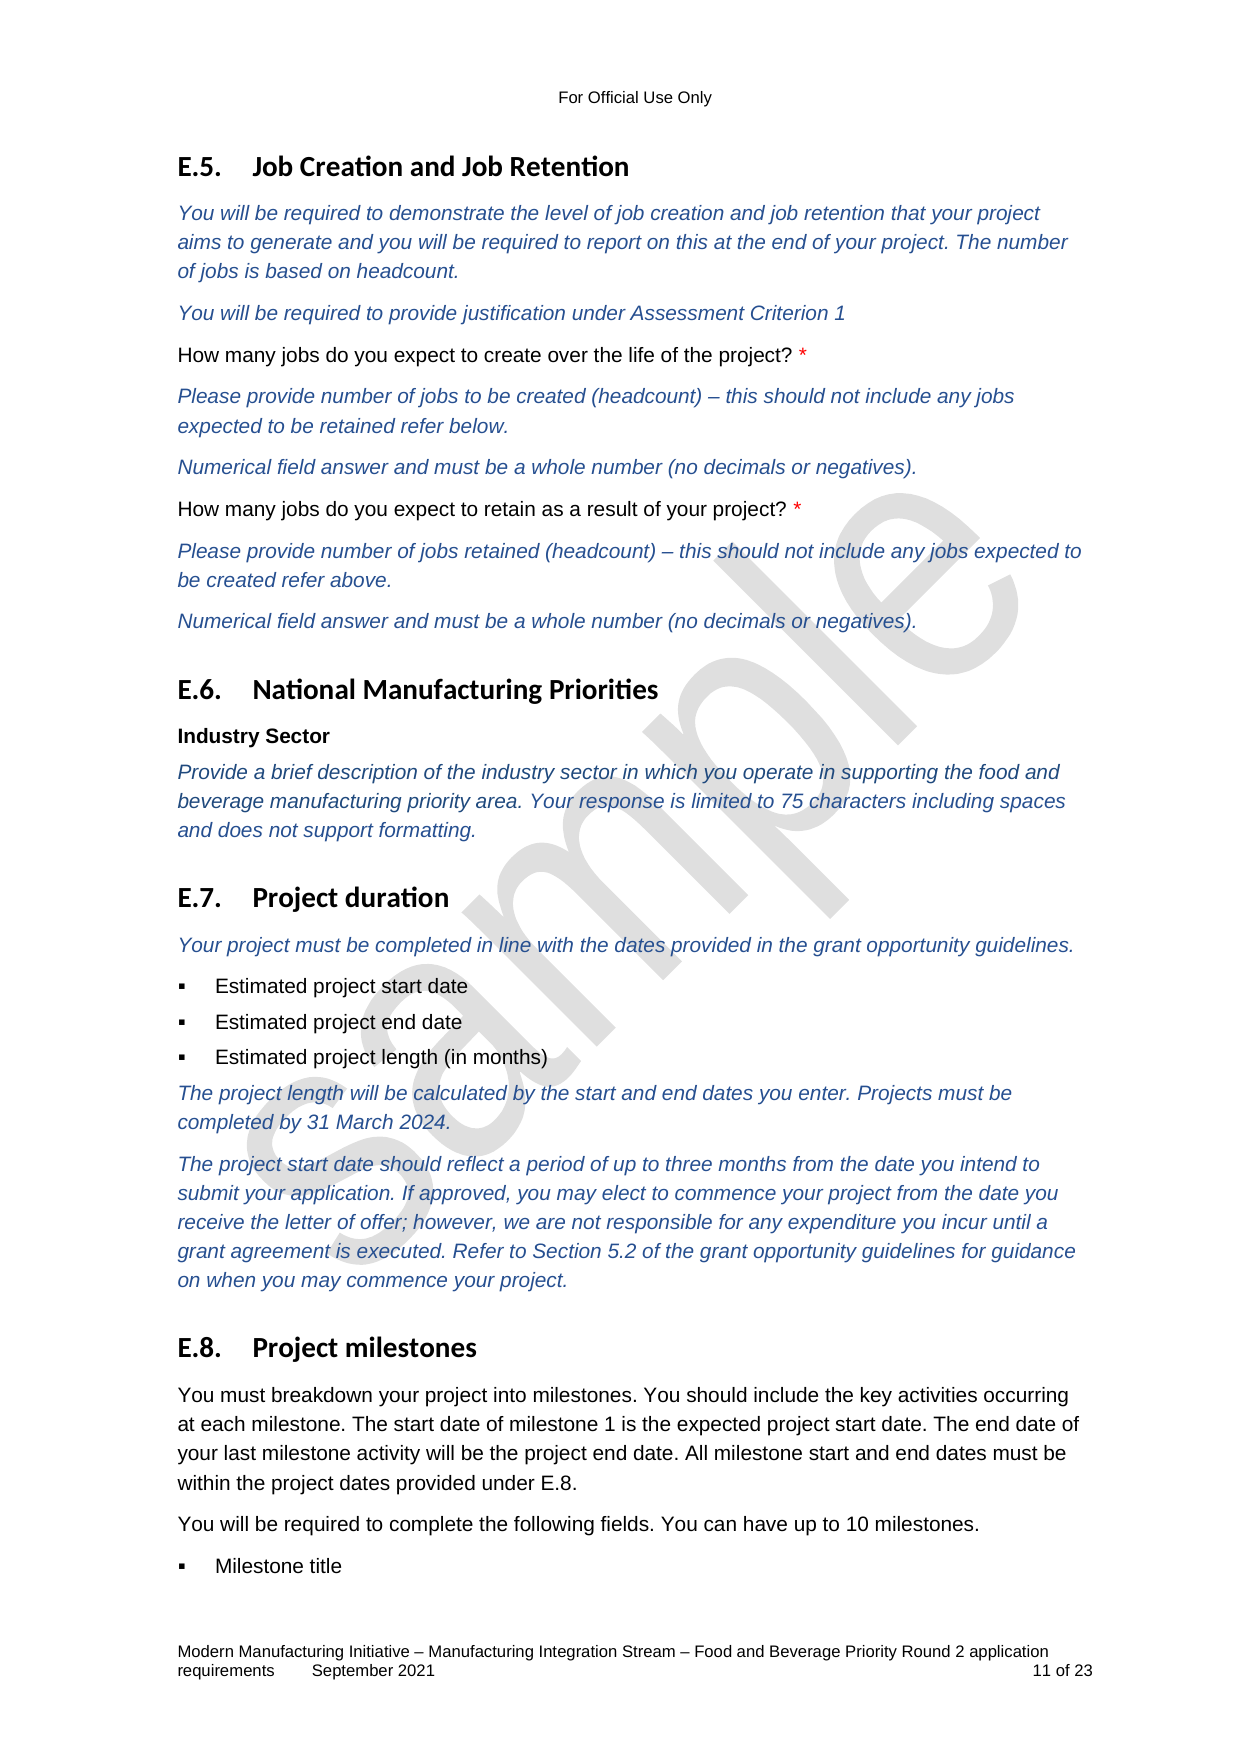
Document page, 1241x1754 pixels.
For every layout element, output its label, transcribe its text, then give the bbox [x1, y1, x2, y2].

subtitle National Manufacturing Priorities [177, 671, 1092, 706]
text Your project must be completed in line with the dates provided in the grant opportunity guidelines. [177, 927, 1092, 957]
text You will be required to provide justification under Assessment Criterion 1 [177, 296, 1092, 325]
text Please provide number of jobs to be created (headcount) – this should not include any jobs expected to be retained refer below. [177, 379, 1092, 437]
text Provide a brief description of the industry sector in which you operate in supporting the food and beverage manufacturing priority area. Your response is limited to 75 characters including spaces and does not support formatting. [177, 754, 1092, 842]
text The project length will be calculated by the start and end dates you enter. Projects must be completed by 31 March 2024. [177, 1075, 1092, 1134]
subtitle Project milestones [177, 1329, 1092, 1365]
text The project start date should reflect a period of up to three months from the date you intend to submit your application. If approved, you may elect to commence your project from the date you receive the letter of offer; however, we are not responsible for any expenditure you incur until a grant agreement is executed. Refer to Section 5.2 of the grant opportunity guidelines for guidance on when you may commence your project. [177, 1146, 1092, 1292]
list Estimated project length (in months) [177, 1040, 1092, 1069]
list Industry Sector [177, 719, 1092, 748]
list Milestone title [177, 1548, 1092, 1578]
text How many jobs do you expect to create over the life of the project? * [177, 337, 1092, 367]
list Estimated project end date [177, 1004, 1092, 1034]
subtitle Job Creation and Job Retention [177, 148, 1092, 183]
list Estimated project start date [177, 969, 1092, 998]
text You must breakdown your project into milestones. You should include the key activities occurring at each milestone. The start date of milestone 1 is the expected project start date. The end date of your last milestone activity will be the project end date. All milestone start and end dates must be within the project dates provided under E.8. [177, 1378, 1092, 1494]
text You will be required to demonstrate the level of job creation and job retention that your project aims to generate and you will be required to report on this at the end of your project. The number of jobs is based on headcount. [177, 196, 1092, 283]
text Numerical field answer and must be a whole number (no decimals or negatives). [177, 450, 1092, 479]
text How many jobs do you expect to retain as a result of your project? * [177, 492, 1092, 521]
subtitle Project duration [177, 879, 1092, 915]
text Numerical field answer and must be a whole number (no decimals or negatives). [177, 604, 1092, 633]
text You will be required to complete the following fields. You can have up to 10 milestones. [177, 1507, 1092, 1536]
text Please provide number of jobs retained (headcount) – this should not include any jobs expected to be created refer above. [177, 533, 1092, 592]
